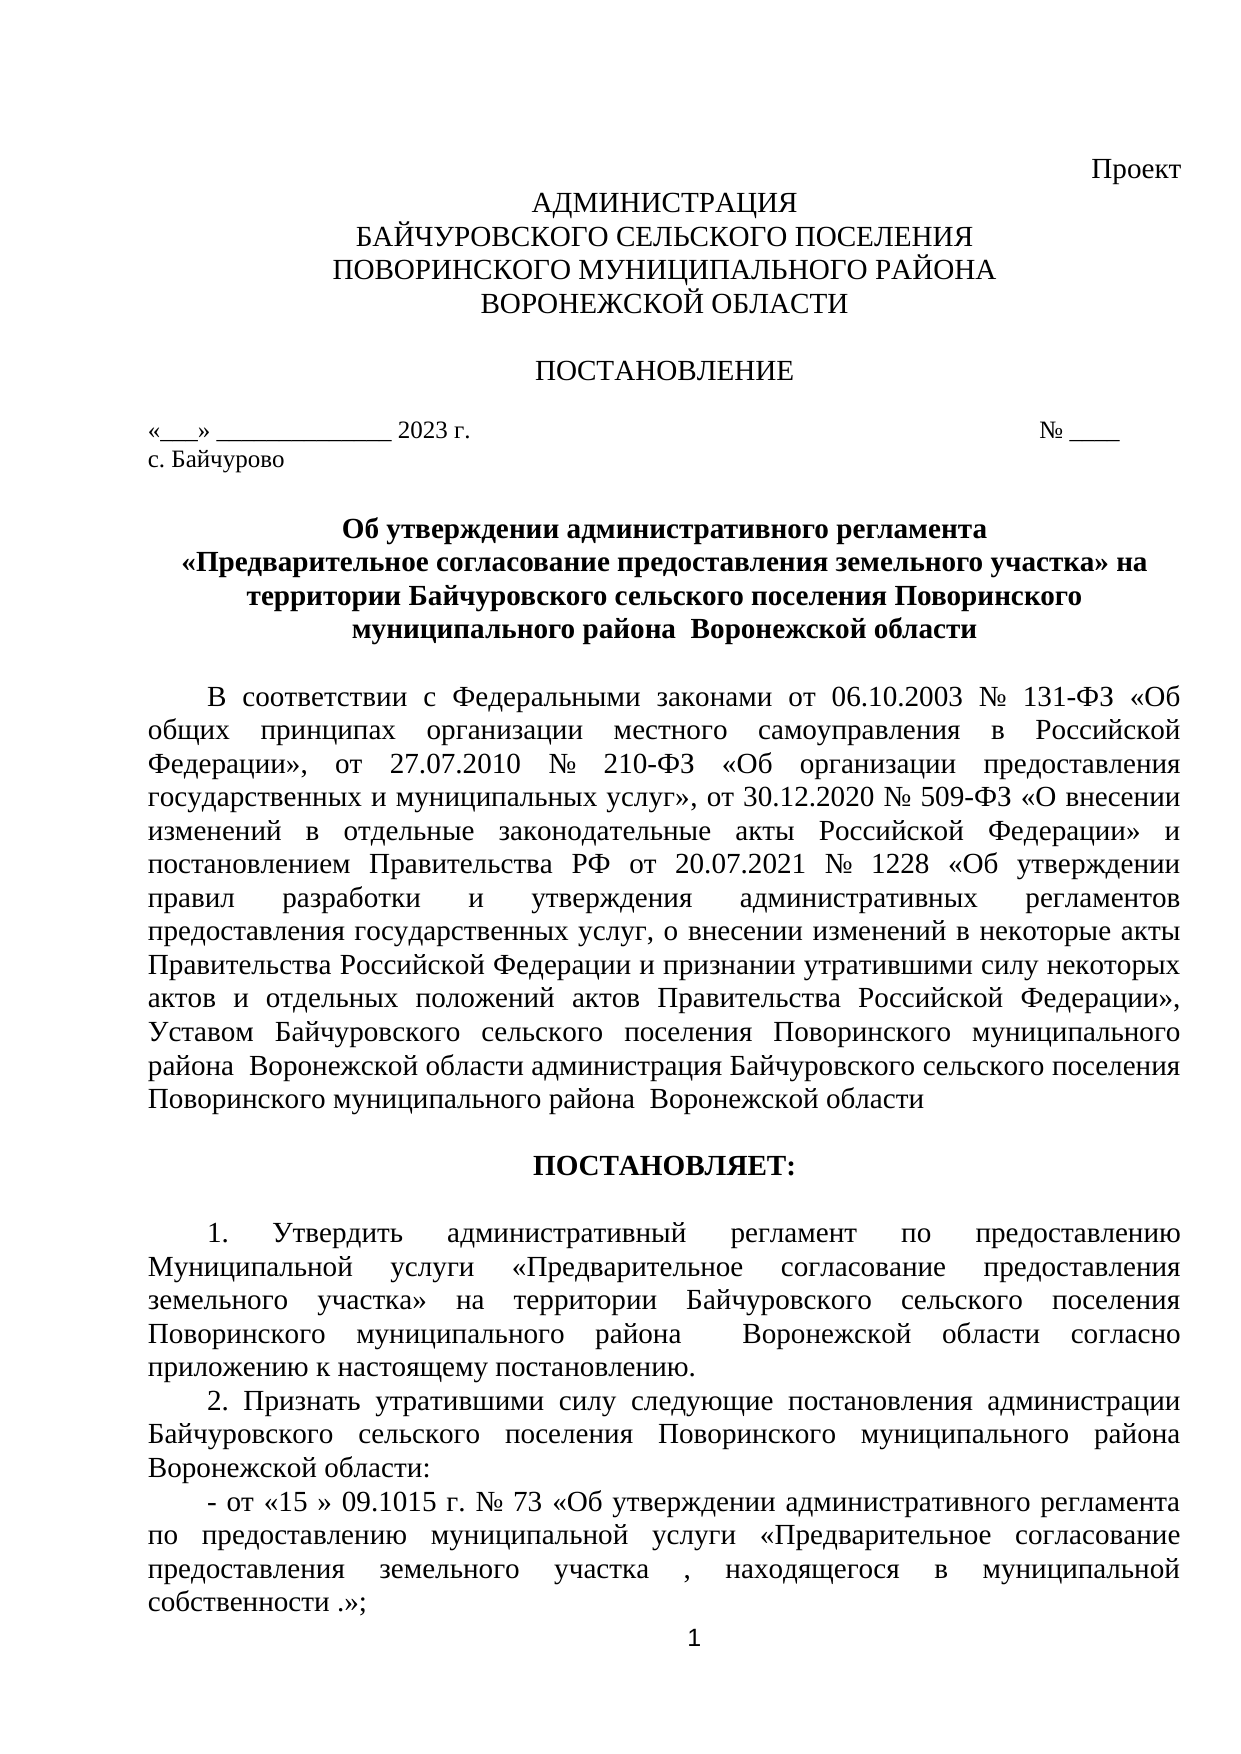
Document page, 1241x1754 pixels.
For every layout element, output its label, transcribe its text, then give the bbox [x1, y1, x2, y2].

text Проект [148, 152, 1181, 185]
text В соответствии с Федеральными законами от 06.10.2003 № 131-ФЗ «Об общих принципах организации местного самоуправления в Российской Федерации», от 27.07.2010 № 210-ФЗ «Об организации предоставления государственных и муниципальных услуг», от 30.12.2020 № 509-ФЗ «О внесении изменений в отдельные законодательные акты Российской Федерации» и постановлением Правительства РФ от 20.07.2021 № 1228 «Об утверждении правил разработки и утверждения административных регламентов предоставления государственных услуг, о внесении изменений в некоторые акты Правительства Российской Федерации и признании утратившими силу некоторых актов и отдельных положений актов Правительства Российской Федерации», Уставом Байчуровского сельского поселения Поворинского муниципального района Воронежской области администрация Байчуровского сельского поселения Поворинского муниципального района Воронежской области [148, 679, 1181, 1115]
text ПОСТАНОВЛЯЕТ: [148, 1148, 1181, 1182]
text - от «15 » 09.1015 г. № 73 «Об утверждении административного регламента по предоставлению муниципальной услуги «Предварительное согласование предоставления земельного участка , находящегося в муниципальной собственности .»; [148, 1484, 1181, 1618]
text ПОСТАНОВЛЕНИЕ [148, 353, 1181, 386]
title «Предварительное согласование предоставления земельного участка» на территории Байчуровского сельского поселения Поворинского муниципального района Воронежской области [148, 544, 1181, 645]
text АДМИНИСТРАЦИЯ [148, 185, 1181, 219]
text с. Байчурово [148, 444, 1181, 473]
text 1. Утвердить административный регламент по предоставлению Муниципальной услуги «Предварительное согласование предоставления земельного участка» на территории Байчуровского сельского поселения Поворинского муниципального района Воронежской области согласно приложению к настоящему постановлению. [148, 1215, 1181, 1383]
text ПОВОРИНСКОГО МУНИЦИПАЛЬНОГО РАЙОНА [148, 252, 1181, 286]
title Об утверждении административного регламента [148, 511, 1181, 544]
text «___» ______________ 2023 г. № ____ [148, 415, 1181, 444]
text БАЙЧУРОВСКОГО СЕЛЬСКОГО ПОСЕЛЕНИЯ [148, 219, 1181, 252]
text 2. Признать утратившими силу следующие постановления администрации Байчуровского сельского поселения Поворинского муниципального района Воронежской области: [148, 1383, 1181, 1484]
text ВОРОНЕЖСКОЙ ОБЛАСТИ [148, 286, 1181, 319]
